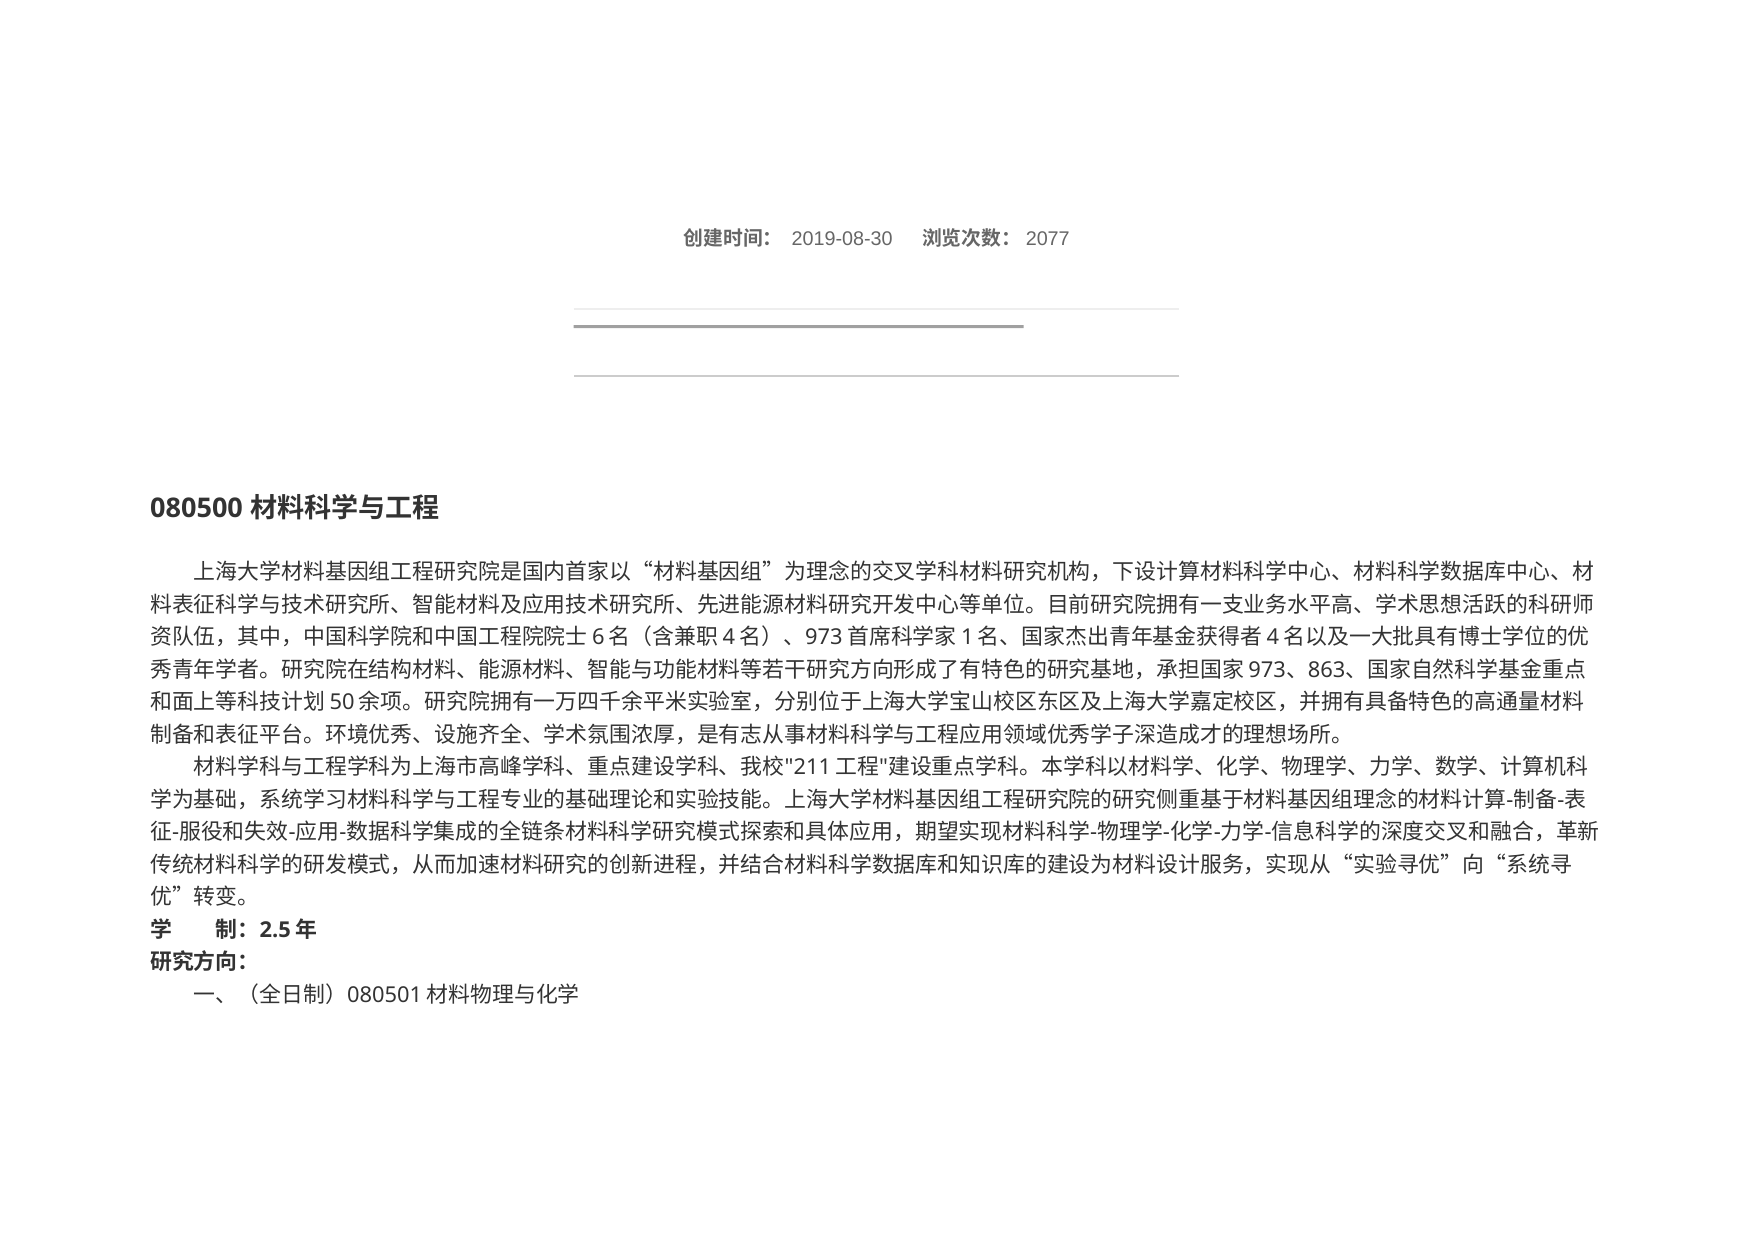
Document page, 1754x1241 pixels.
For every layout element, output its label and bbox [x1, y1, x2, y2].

table_header [150, 198, 1604, 441]
table_header [150, 473, 1604, 1024]
